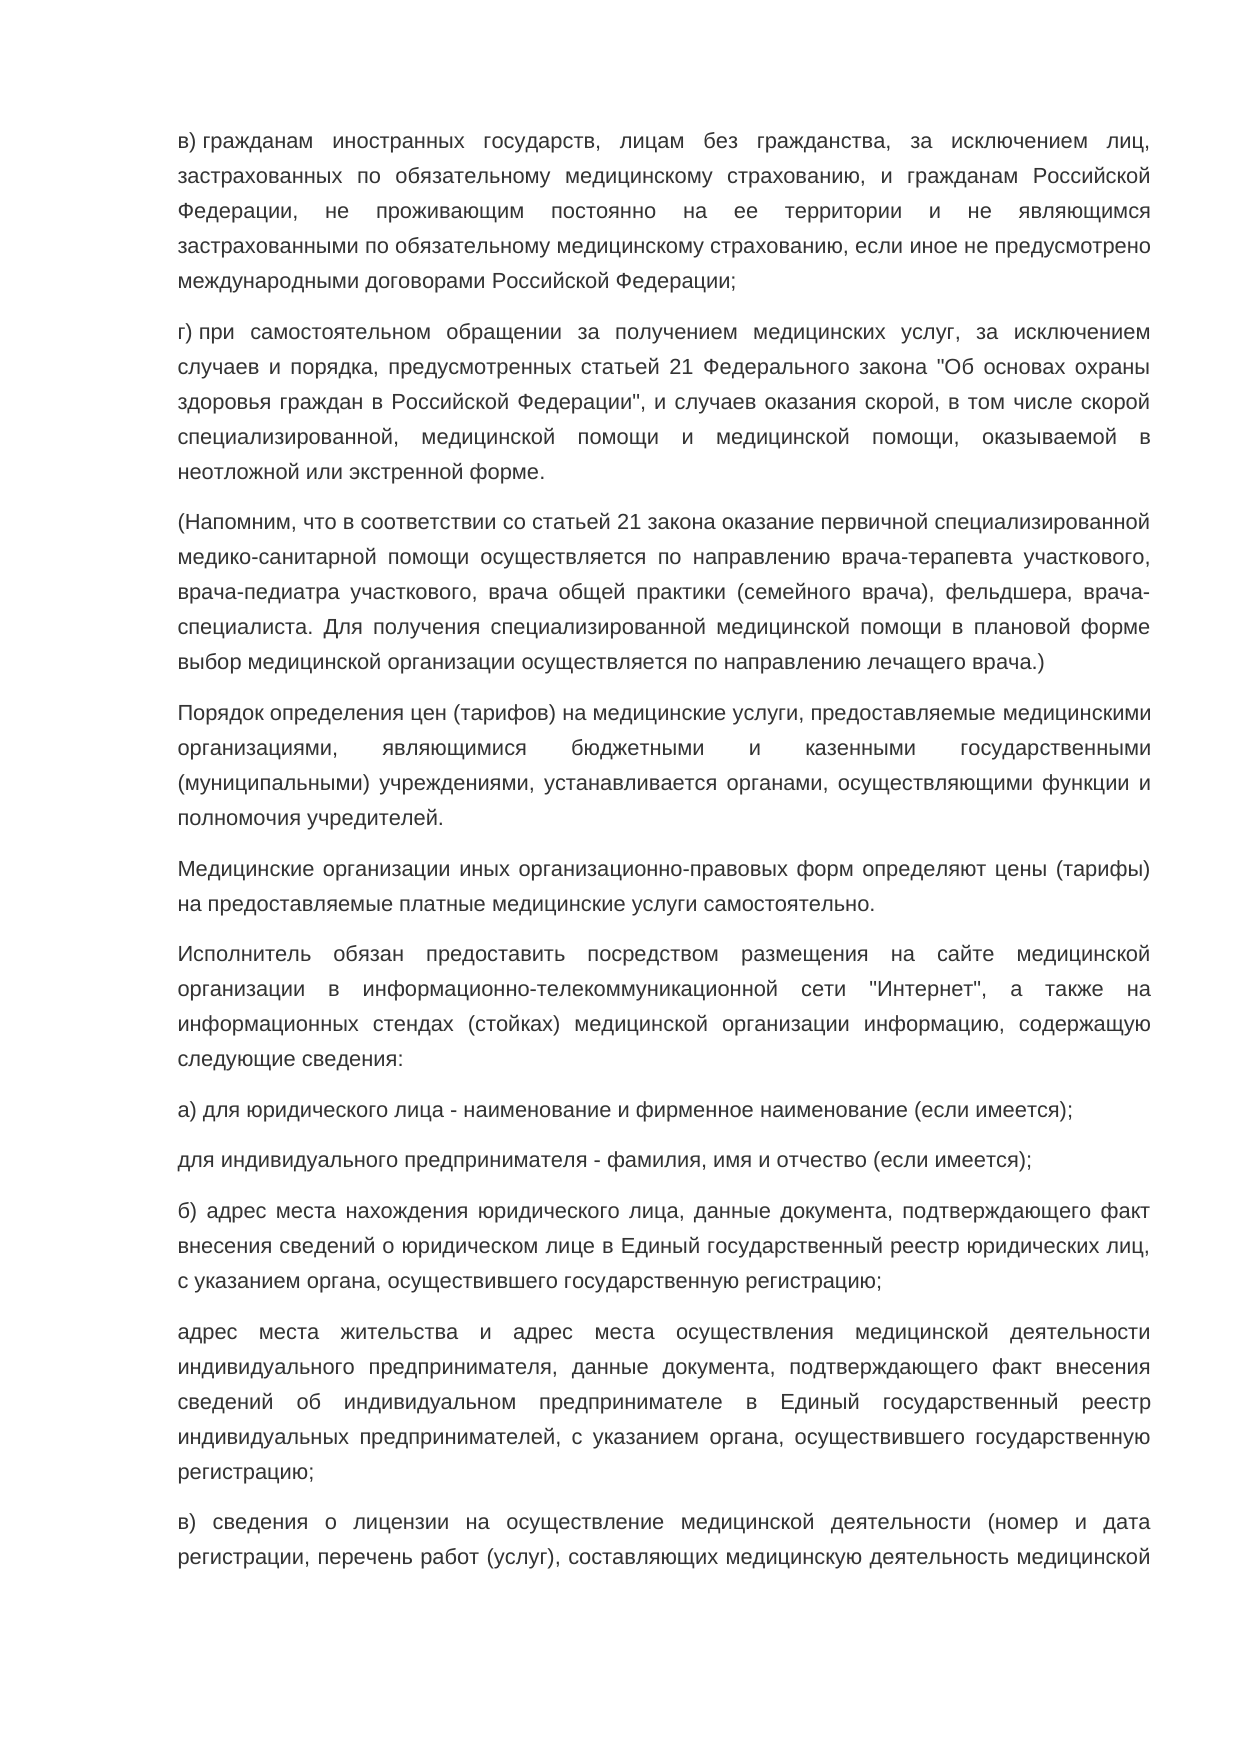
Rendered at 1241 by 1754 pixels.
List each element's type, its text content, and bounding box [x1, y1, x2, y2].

text Исполнитель обязан предоставить посредством размещения на сайте медицинской организации в информационно-телекоммуникационной сети "Интернет", а также на информационных стендах (стойках) медицинской организации информацию, содержащую следующие сведения: [177, 931, 1152, 1071]
text г) при самостоятельном обращении за получением медицинских услуг, за исключением случаев и порядка, предусмотренных статьей 21 Федерального закона "Об основах охраны здоровья граждан в Российской Федерации", и случаев оказания скорой, в том числе скорой специализированной, медицинской помощи и медицинской помощи, оказываемой в неотложной или экстренной форме. [177, 309, 1152, 484]
text Медицинские организации иных организационно-правовых форм определяют цены (тарифы) на предоставляемые платные медицинские услуги самостоятельно. [177, 846, 1152, 916]
text для индивидуального предпринимателя - фамилия, имя и отчество (если имеется); [177, 1137, 1152, 1172]
text б) адрес места нахождения юридического лица, данные документа, подтверждающего факт внесения сведений о юридическом лице в Единый государственный реестр юридических лиц, с указанием органа, осуществившего государственную регистрацию; [177, 1188, 1152, 1293]
text адрес места жительства и адрес места осуществления медицинской деятельности индивидуального предпринимателя, данные документа, подтверждающего факт внесения сведений об индивидуальном предпринимателе в Единый государственный реестр индивидуальных предпринимателей, с указанием органа, осуществившего государственную регистрацию; [177, 1309, 1152, 1484]
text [177, 1499, 1152, 1569]
text (Напомним, что в соответствии со статьей 21 закона оказание первичной специализированной медико-санитарной помощи осуществляется по направлению врача-терапевта участкового, врача-педиатра участкового, врача общей практики (семейного врача), фельдшера, врача-специалиста. Для получения специализированной медицинской помощи в плановой форме выбор медицинской организации осуществляется по направлению лечащего врача.) [177, 499, 1152, 674]
text Порядок определения цен (тарифов) на медицинские услуги, предоставляемые медицинскими организациями, являющимися бюджетными и казенными государственными (муниципальными) учреждениями, устанавливается органами, осуществляющими функции и полномочия учредителей. [177, 690, 1152, 830]
text а) для юридического лица - наименование и фирменное наименование (если имеется); [177, 1087, 1152, 1122]
text в) гражданам иностранных государств, лицам без гражданства, за исключением лиц, застрахованных по обязательному медицинскому страхованию, и гражданам Российской Федерации, не проживающим постоянно на ее территории и не являющимся застрахованными по обязательному медицинскому страхованию, если иное не предусмотрено международными договорами Российской Федерации; [177, 118, 1152, 293]
